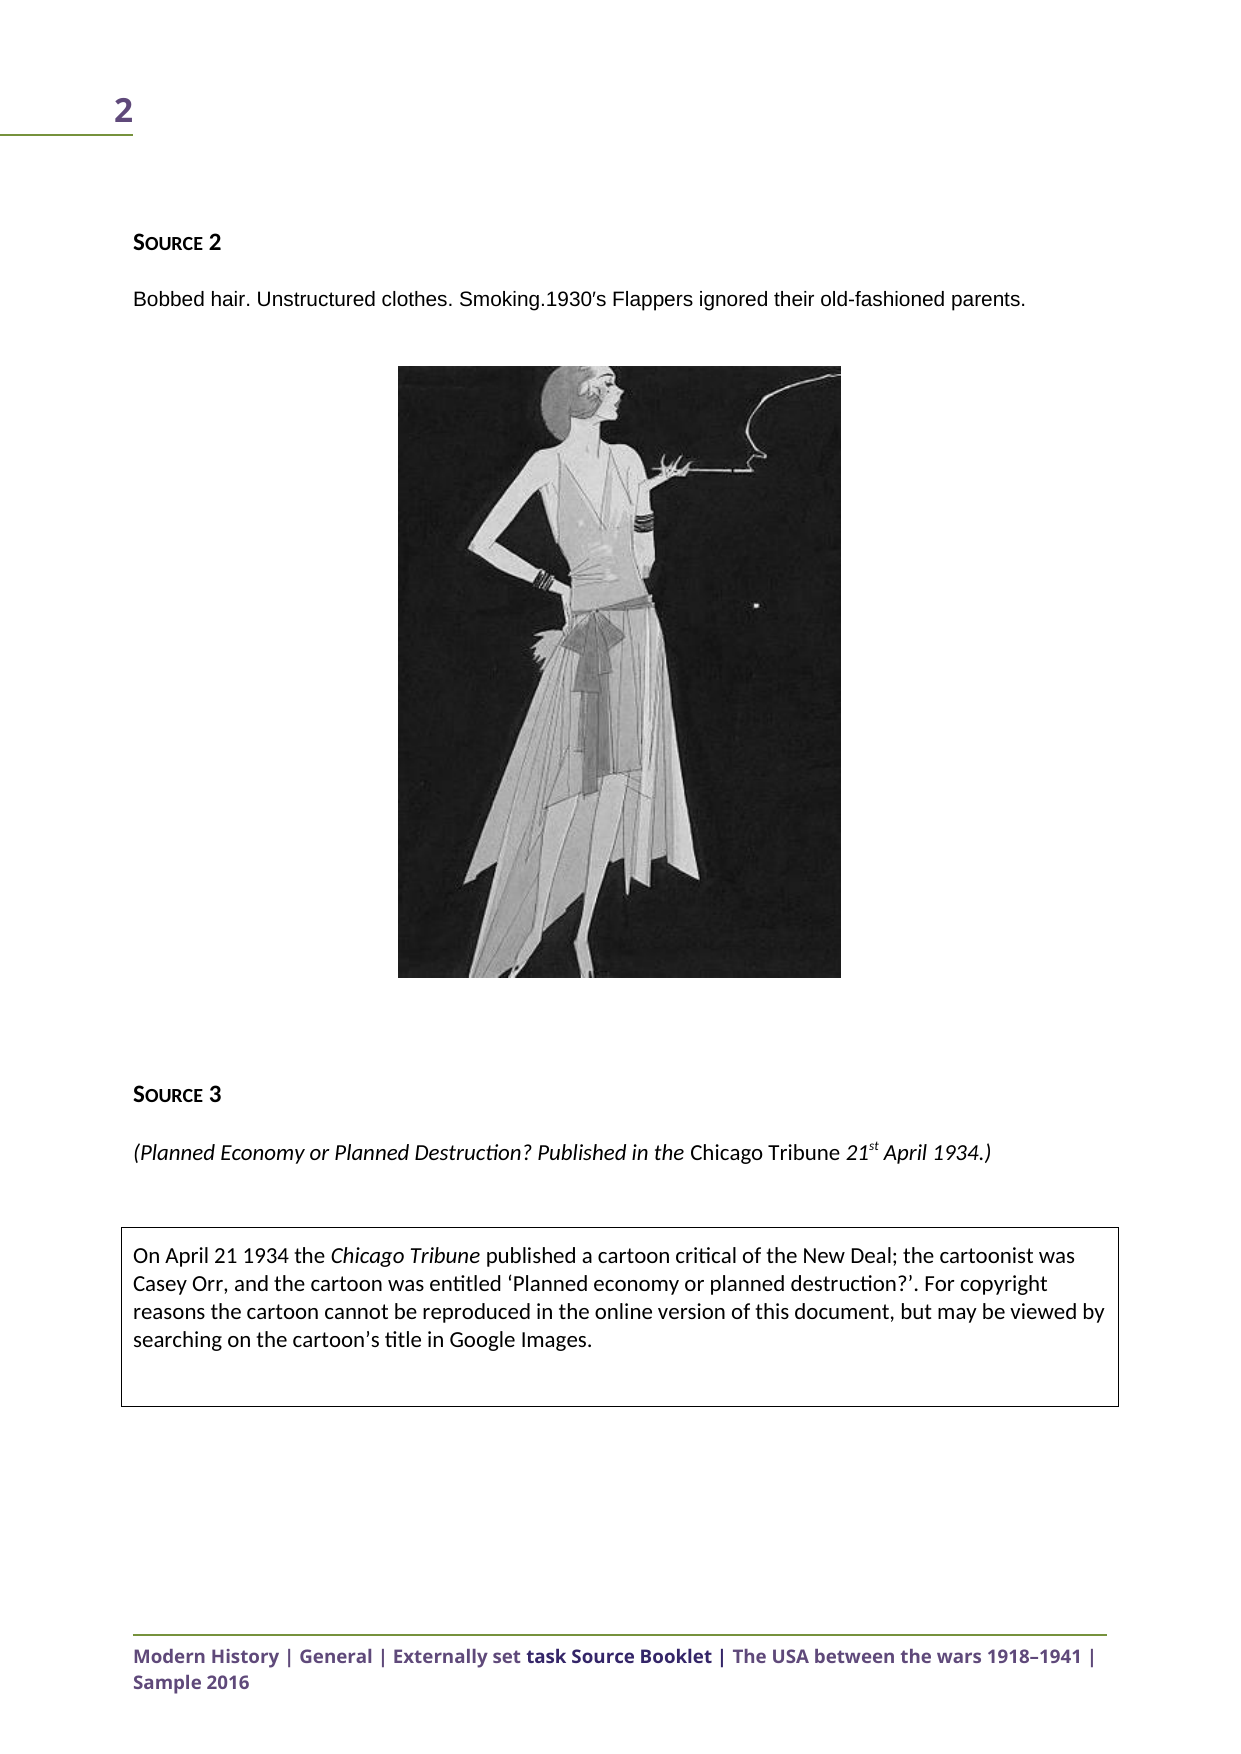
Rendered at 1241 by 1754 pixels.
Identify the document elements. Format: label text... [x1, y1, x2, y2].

picture [398, 366, 841, 978]
subtitle Source 3 [133, 1078, 1107, 1108]
text (Planned Economy or Planned Destruction? Published in the Chicago Tribune 21st April 1934.) [133, 1138, 1107, 1166]
table_header On April 21 1934 the Chicago Tribune published a cartoon critical of the New Deal; the cartoonist was Casey Orr, and the cartoon was entitled ‘Planned economy or planned destruction?’. For copyright reasons the cartoon cannot be reproduced in the online version of this document, but may be viewed by searching on the cartoon’s title in Google Images. [122, 1228, 1118, 1406]
subtitle Source 2 [133, 226, 1107, 257]
text Bobbed hair. Unstructured clothes. Smoking.1930′s Flappers ignored their old-fashioned parents. [133, 286, 1107, 310]
